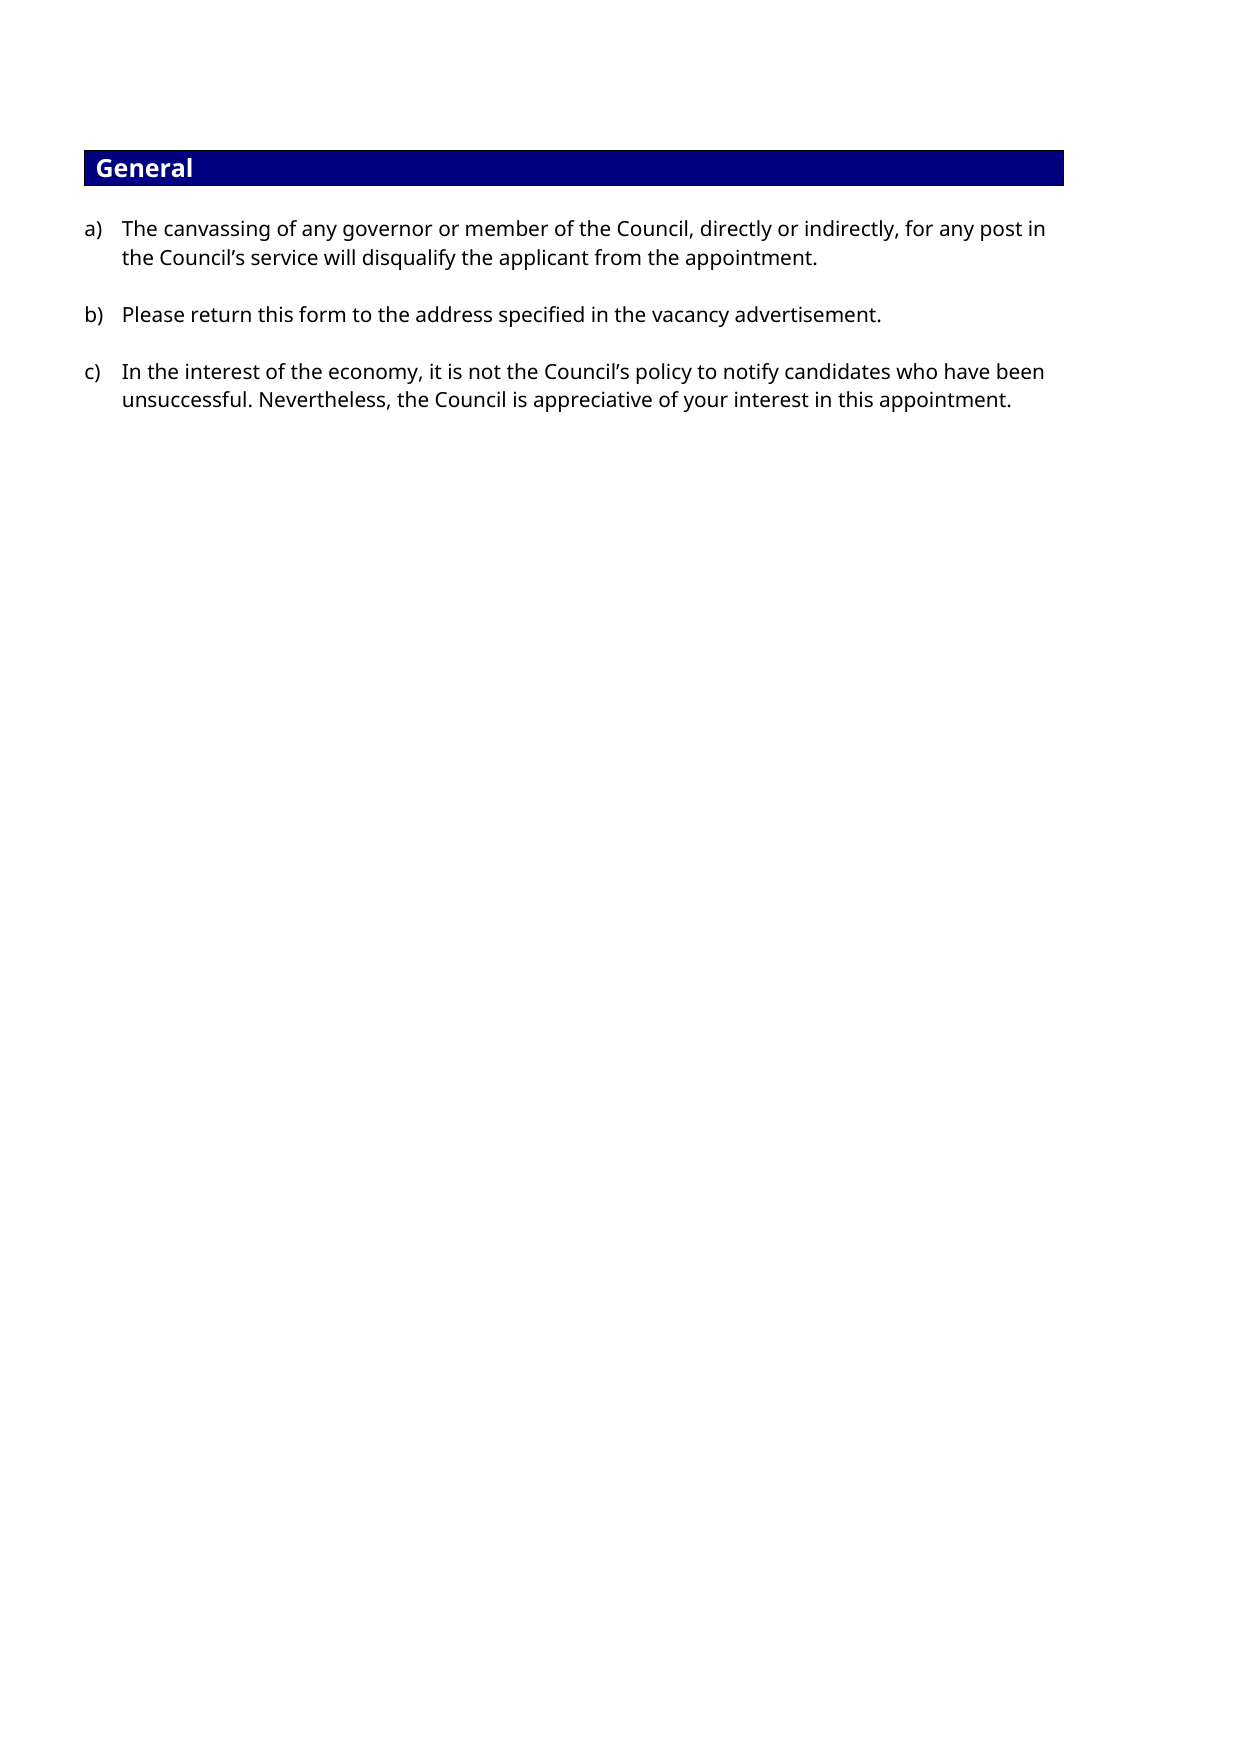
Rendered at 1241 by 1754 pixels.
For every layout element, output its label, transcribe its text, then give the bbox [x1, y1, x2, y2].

table_header General [85, 151, 1063, 185]
list Please return this form to the address specified in the vacancy advertisement. [84, 300, 1053, 328]
list In the interest of the economy, it is not the Council’s policy to notify candidates who have been unsuccessful. Nevertheless, the Council is appreciative of your interest in this appointment. [84, 357, 1053, 414]
list The canvassing of any governor or member of the Council, directly or indirectly, for any post in the Council’s service will disqualify the applicant from the appointment. [84, 214, 1053, 271]
